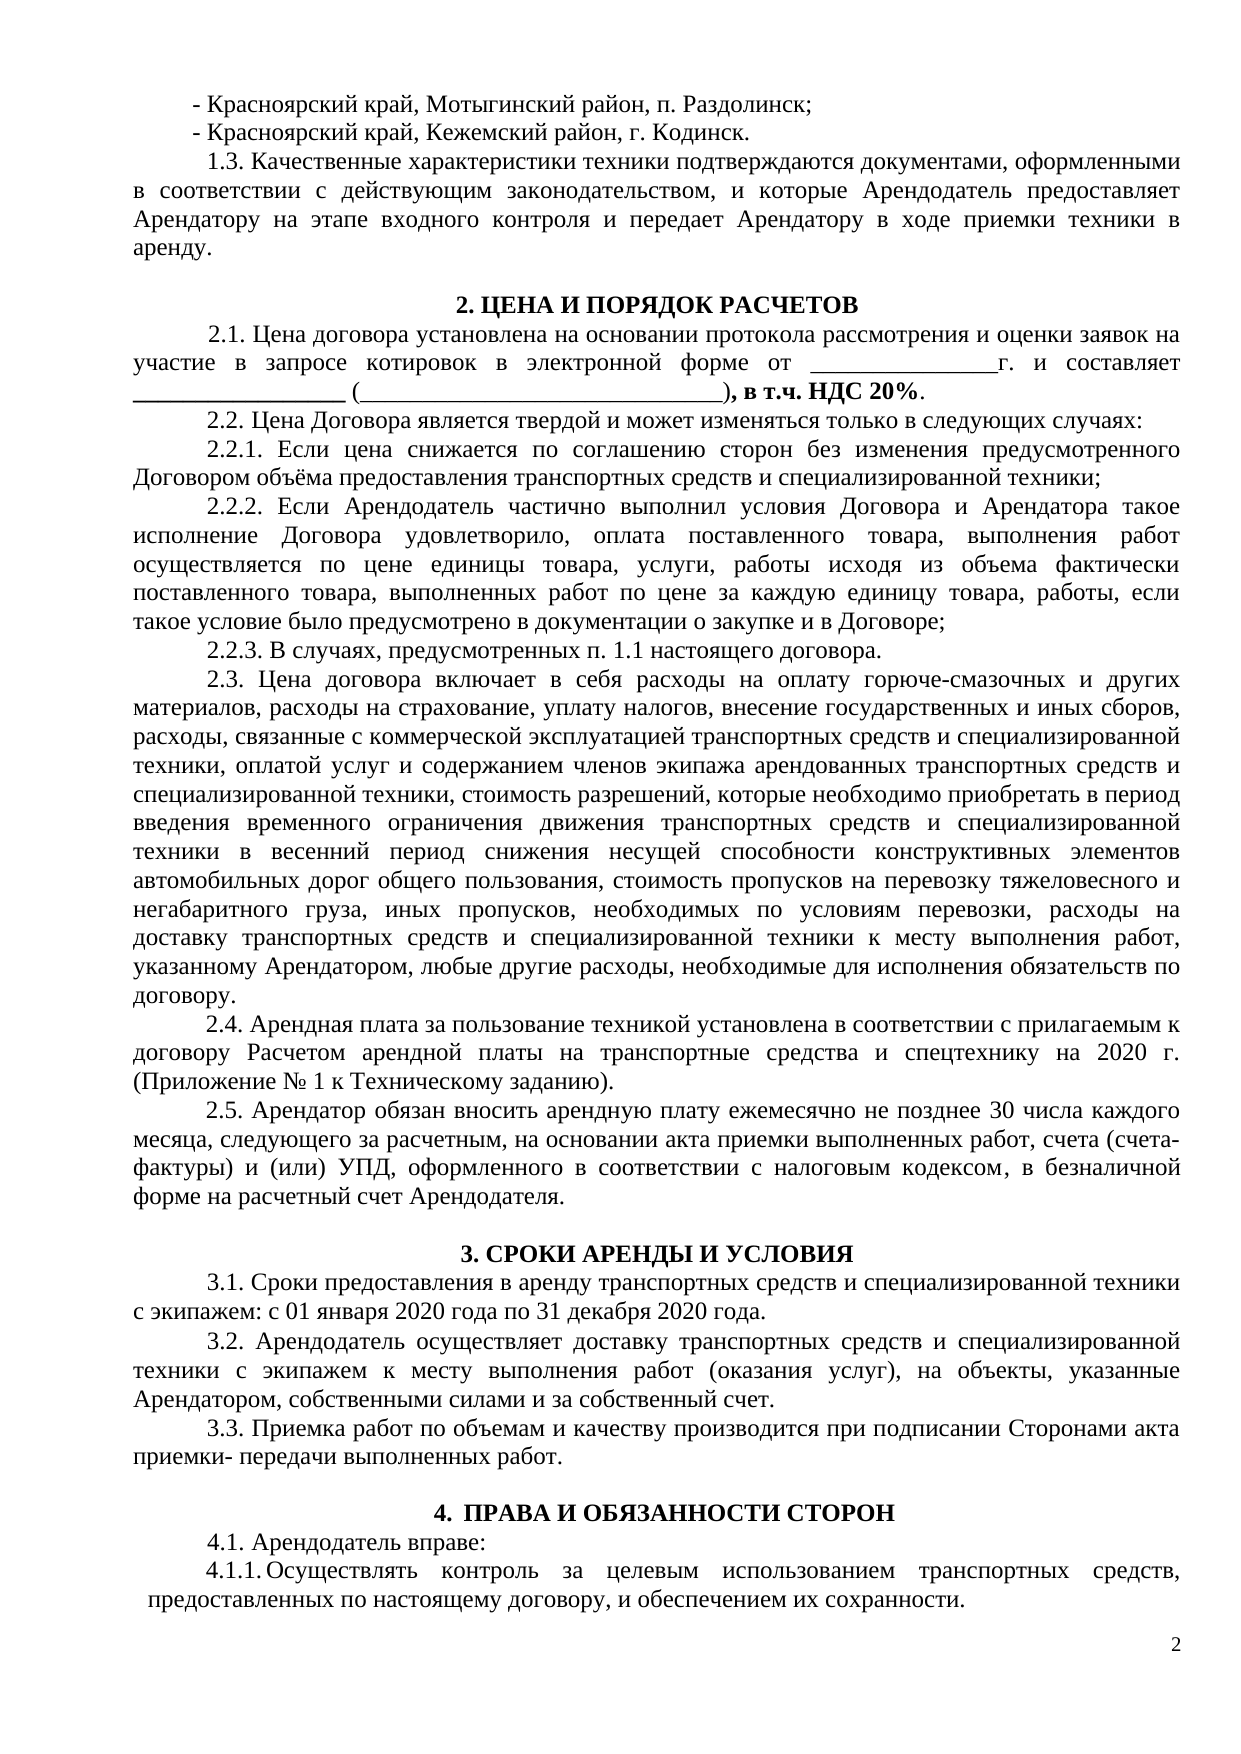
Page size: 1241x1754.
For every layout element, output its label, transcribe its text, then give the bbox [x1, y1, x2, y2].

text - Красноярский край, Кежемский район, г. Кодинск. [148, 117, 1181, 146]
text 2.2.1. Если цена снижается по соглашению сторон без изменения предусмотренного Договором объёма предоставления транспортных средств и специализированной техники; [133, 434, 1181, 491]
text 3.1. Сроки предоставления в аренду транспортных средств и специализированной техники с экипажем: с 01 января 2020 года по 31 декабря 2020 года. [133, 1267, 1181, 1326]
text 2.2.3. В случаях, предусмотренных п. 1.1 настоящего договора. [133, 635, 1181, 664]
text 2.4. Арендная плата за пользование техникой установлена в соответствии с прилагаемым к договору Расчетом арендной платы на транспортные средства и спецтехнику на 2020 г. (Приложение № 1 к Техническому заданию). [133, 1009, 1181, 1095]
list Осуществлять контроль за целевым использованием транспортных средств, предоставленных по настоящему договору, и обеспечением их сохранности. [148, 1556, 1181, 1613]
text 1.3. Качественные характеристики техники подтверждаются документами, оформленными в соответствии с действующим законодательством, и которые Арендодатель предоставляет Арендатору на этапе входного контроля и передает Арендатору в ходе приемки техники в аренду. [133, 146, 1181, 261]
text 2. ЦЕНА И ПОРЯДОК РАСЧЕТОВ [133, 290, 1181, 319]
text 2.2. Цена Договора является твердой и может изменяться только в следующих случаях: [133, 405, 1181, 434]
text 2.3. Цена договора включает в себя расходы на оплату горюче-смазочных и других материалов, расходы на страхование, уплату налогов, внесение государственных и иных сборов, расходы, связанные с коммерческой эксплуатацией транспортных средств и специализированной техники, оплатой услуг и содержанием членов экипажа арендованных транспортных средств и специализированной техники, стоимость разрешений, которые необходимо приобретать в период введения временного ограничения движения транспортных средств и специализированной техники в весенний период снижения несущей способности конструктивных элементов автомобильных дорог общего пользования, стоимость пропусков на перевозку тяжеловесного и негабаритного груза, иных пропусков, необходимых по условиям перевозки, расходы на доставку транспортных средств и специализированной техники к месту выполнения работ, указанному Арендатором, любые другие расходы, необходимые для исполнения обязательств по договору. [133, 664, 1181, 1009]
list ПРАВА И ОБЯЗАННОСТИ СТОРОН [148, 1499, 1181, 1527]
text 2.2.2. Если Арендодатель частично выполнил условия Договора и Арендатора такое исполнение Договора удовлетворило, оплата поставленного товара, выполнения работ осуществляется по цене единицы товара, услуги, работы исходя из объема фактически поставленного товара, выполненных работ по цене за каждую единицу товара, работы, если такое условие было предусмотрено в документации о закупке и в Договоре; [133, 491, 1181, 635]
text 2.1. Цена договора установлена на основании протокола рассмотрения и оценки заявок на участие в запросе котировок в электронной форме от _______________г. и составляет _________________ (_____________________________), в т.ч. НДС 20%. [133, 319, 1181, 405]
text - Красноярский край, Мотыгинский район, п. Раздолинск; [148, 89, 1181, 117]
text 3.3. Приемка работ по объемам и качеству производится при подписании Сторонами акта приемки- передачи выполненных работ. [133, 1413, 1181, 1470]
text 2.5. Арендатор обязан вносить арендную плату ежемесячно не позднее 30 числа каждого месяца, следующего за расчетным, на основании акта приемки выполненных работ, счета (счета- фактуры) и (или) УПД, оформленного в соответствии с налоговым кодексом, в безналичной форме на расчетный счет Арендодателя. [133, 1095, 1181, 1210]
text 3.2. Арендодатель осуществляет доставку транспортных средств и специализированной техники с экипажем к месту выполнения работ (оказания услуг), на объекты, указанные Арендатором, собственными силами и за собственный счет. [133, 1326, 1181, 1413]
list Арендодатель вправе: [148, 1527, 1181, 1556]
text 3. СРОКИ АРЕНДЫ И УСЛОВИЯ [133, 1239, 1181, 1267]
